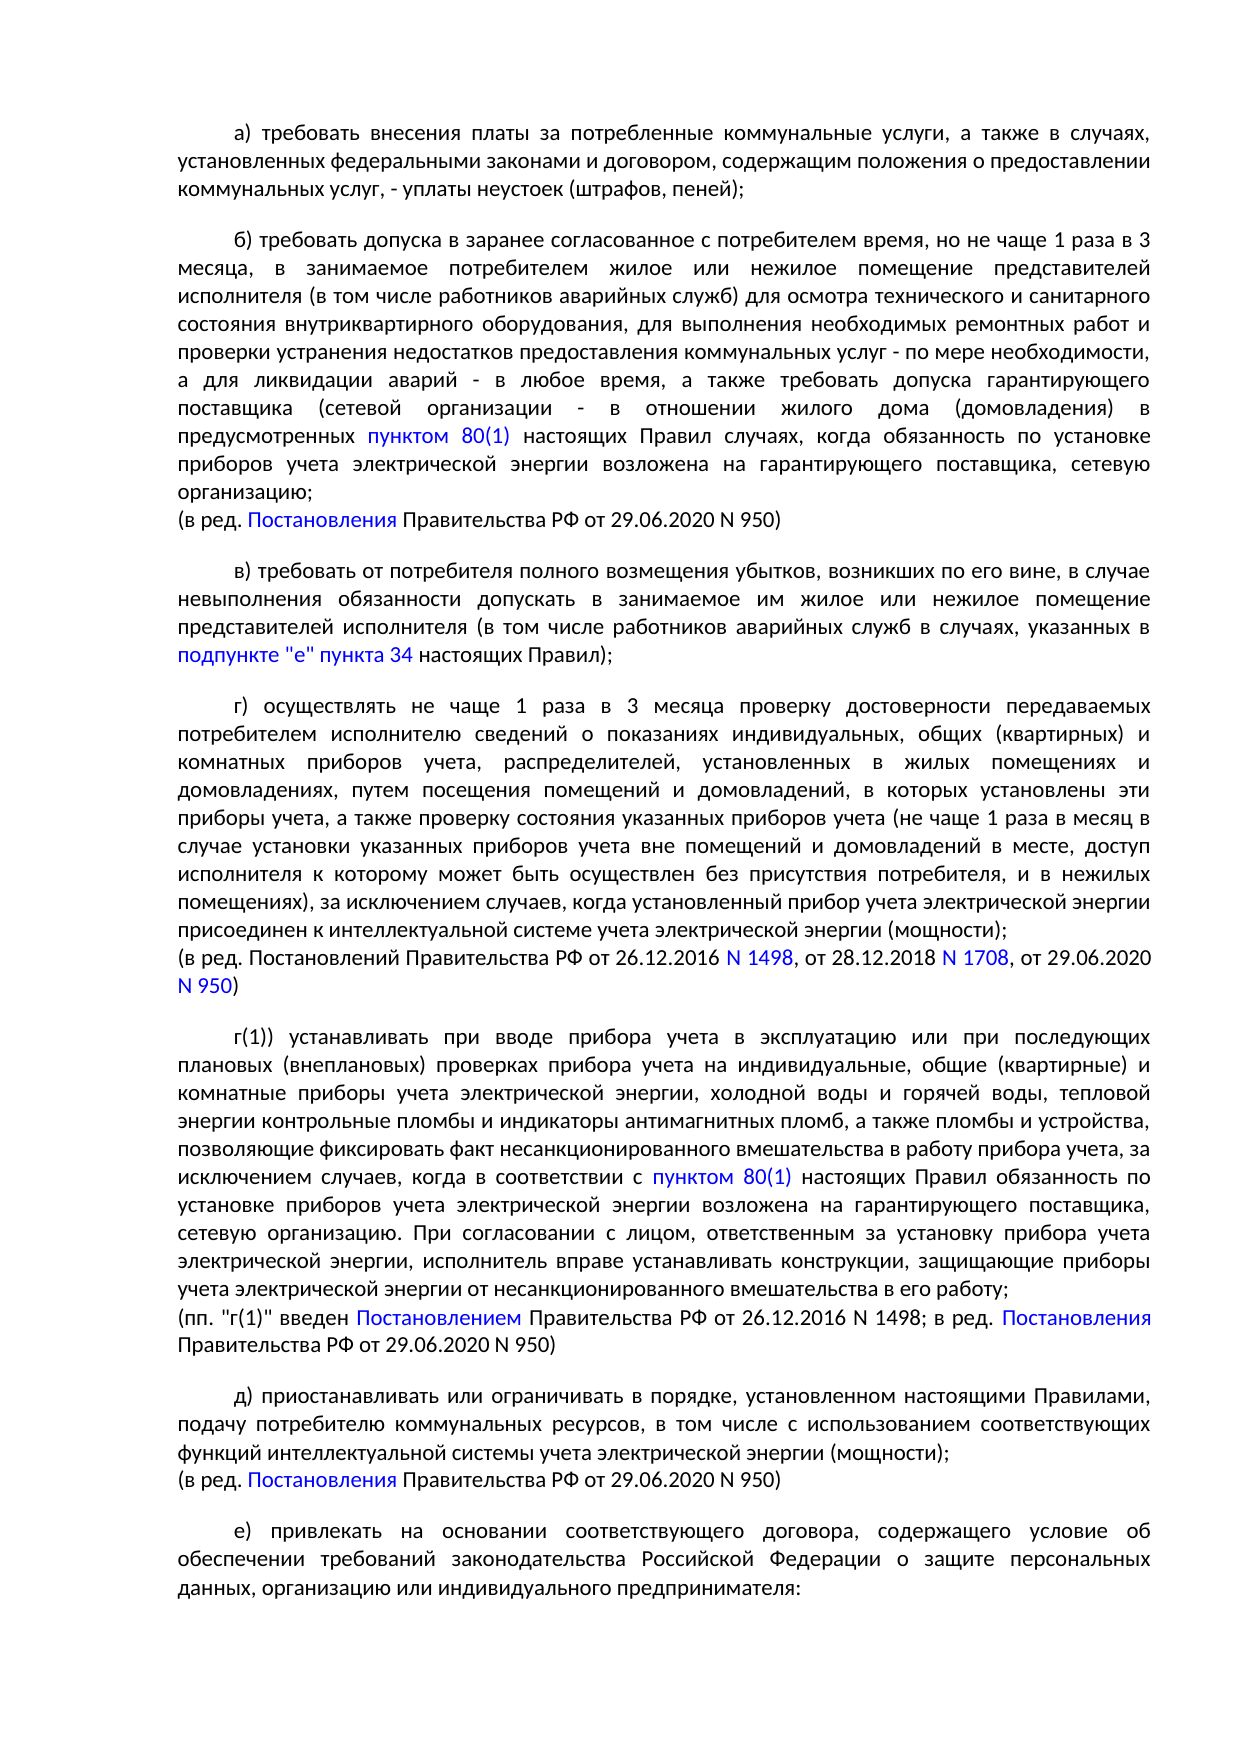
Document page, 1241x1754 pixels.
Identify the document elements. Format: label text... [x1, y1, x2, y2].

text в) требовать от потребителя полного возмещения убытков, возникших по его вине, в случае невыполнения обязанности допускать в занимаемое им жилое или нежилое помещение представителей исполнителя (в том числе работников аварийных служб в случаях, указанных в подпункте "е" пункта 34 настоящих Правил); [177, 556, 1152, 668]
text г) осуществлять не чаще 1 раза в 3 месяца проверку достоверности передаваемых потребителем исполнителю сведений о показаниях индивидуальных, общих (квартирных) и комнатных приборов учета, распределителей, установленных в жилых помещениях и домовладениях, путем посещения помещений и домовладений, в которых установлены эти приборы учета, а также проверку состояния указанных приборов учета (не чаще 1 раза в месяц в случае установки указанных приборов учета вне помещений и домовладений в месте, доступ исполнителя к которому может быть осуществлен без присутствия потребителя, и в нежилых помещениях), за исключением случаев, когда установленный прибор учета электрической энергии присоединен к интеллектуальной системе учета электрической энергии (мощности); [177, 691, 1152, 943]
text (в ред. Постановления Правительства РФ от 29.06.2020 N 950) [177, 1466, 1152, 1494]
text д) приостанавливать или ограничивать в порядке, установленном настоящими Правилами, подачу потребителю коммунальных ресурсов, в том числе с использованием соответствующих функций интеллектуальной системы учета электрической энергии (мощности); [177, 1382, 1152, 1466]
text (в ред. Постановлений Правительства РФ от 26.12.2016 N 1498, от 28.12.2018 N 1708, от 29.06.2020 N 950) [177, 943, 1152, 999]
text г(1)) устанавливать при вводе прибора учета в эксплуатацию или при последующих плановых (внеплановых) проверках прибора учета на индивидуальные, общие (квартирные) и комнатные приборы учета электрической энергии, холодной воды и горячей воды, тепловой энергии контрольные пломбы и индикаторы антимагнитных пломб, а также пломбы и устройства, позволяющие фиксировать факт несанкционированного вмешательства в работу прибора учета, за исключением случаев, когда в соответствии с пунктом 80(1) настоящих Правил обязанность по установке приборов учета электрической энергии возложена на гарантирующего поставщика, сетевую организацию. При согласовании с лицом, ответственным за установку прибора учета электрической энергии, исполнитель вправе устанавливать конструкции, защищающие приборы учета электрической энергии от несанкционированного вмешательства в его работу; [177, 1022, 1152, 1303]
text е) привлекать на основании соответствующего договора, содержащего условие об обеспечении требований законодательства Российской Федерации о защите персональных данных, организацию или индивидуального предпринимателя: [177, 1517, 1152, 1601]
text б) требовать допуска в заранее согласованное с потребителем время, но не чаще 1 раза в 3 месяца, в занимаемое потребителем жилое или нежилое помещение представителей исполнителя (в том числе работников аварийных служб) для осмотра технического и санитарного состояния внутриквартирного оборудования, для выполнения необходимых ремонтных работ и проверки устранения недостатков предоставления коммунальных услуг - по мере необходимости, а для ликвидации аварий - в любое время, а также требовать допуска гарантирующего поставщика (сетевой организации - в отношении жилого дома (домовладения) в предусмотренных пунктом 80(1) настоящих Правил случаях, когда обязанность по установке приборов учета электрической энергии возложена на гарантирующего поставщика, сетевую организацию; [177, 225, 1152, 505]
text (в ред. Постановления Правительства РФ от 29.06.2020 N 950) [177, 505, 1152, 533]
text (пп. "г(1)" введен Постановлением Правительства РФ от 26.12.2016 N 1498; в ред. Постановления Правительства РФ от 29.06.2020 N 950) [177, 1303, 1152, 1359]
text а) требовать внесения платы за потребленные коммунальные услуги, а также в случаях, установленных федеральными законами и договором, содержащим положения о предоставлении коммунальных услуг, - уплаты неустоек (штрафов, пеней); [177, 118, 1152, 202]
